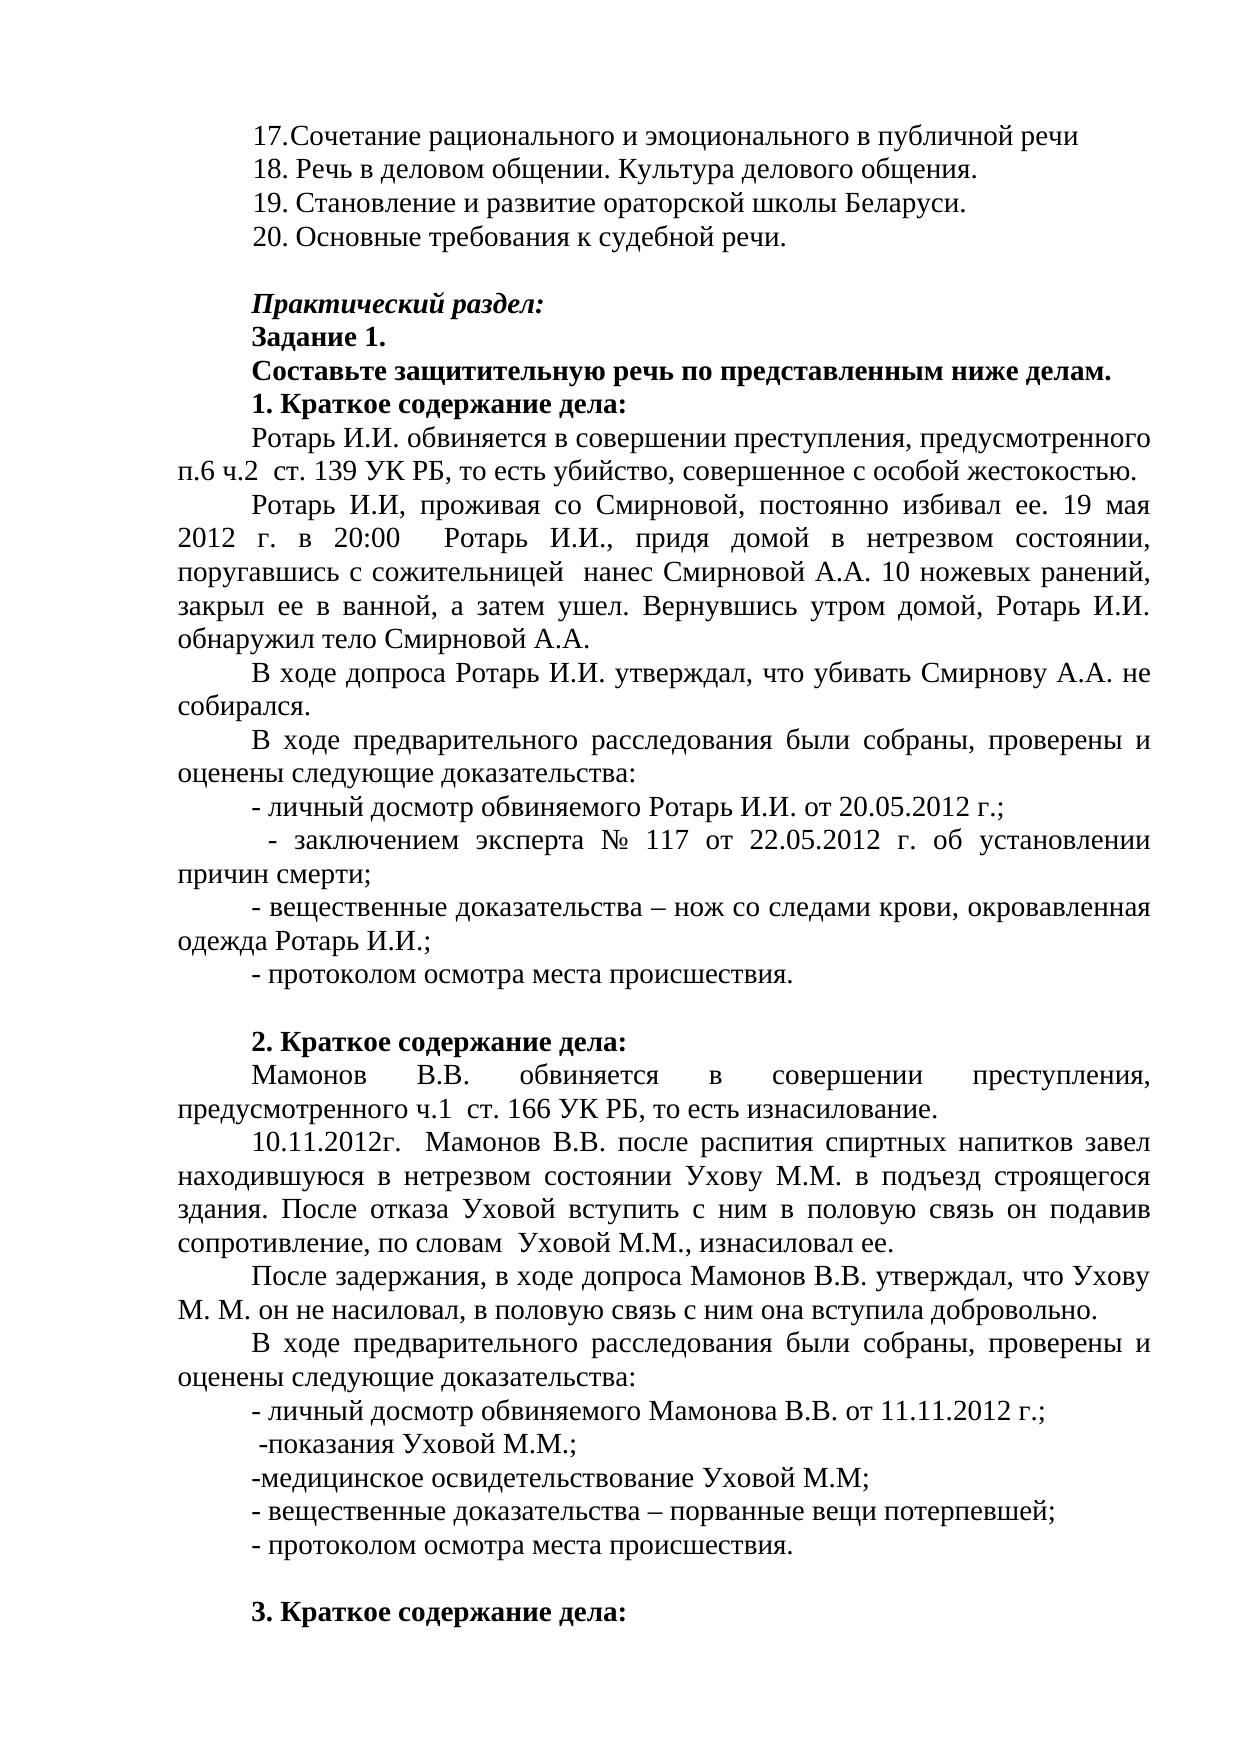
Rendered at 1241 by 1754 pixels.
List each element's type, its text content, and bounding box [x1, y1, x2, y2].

list - личный досмотр обвиняемого Ротарь И.И. от 20.05.2012 г.; [177, 789, 1152, 822]
text В ходе предварительного расследования были собраны, проверены и оценены следующие доказательства: [177, 1326, 1152, 1393]
text Практический раздел: [177, 286, 1152, 319]
text 10.11.2012г. Мамонов В.В. после распития спиртных напитков завел находившуюся в нетрезвом состоянии Ухову М.М. в подъезд строящегося здания. После отказа Уховой вступить с ним в половую связь он подавив сопротивление, по словам Уховой М.М., изнасиловал ее. [177, 1124, 1152, 1258]
list - протоколом осмотра места происшествия. [177, 957, 1152, 990]
list Сочетание рационального и эмоционального в публичной речи [252, 118, 1152, 152]
text -показания Уховой М.М.; [177, 1426, 1152, 1460]
text - протоколом осмотра места происшествия. [177, 1527, 1152, 1560]
text - вещественные доказательства – порванные вещи потерпевшей; [177, 1493, 1152, 1527]
text - личный досмотр обвиняемого Мамонова В.В. от 11.11.2012 г.; [177, 1393, 1152, 1426]
list В ходе предварительного расследования были собраны, проверены и оценены следующие доказательства: [177, 722, 1152, 789]
list 1. Краткое содержание дела: [177, 386, 1152, 420]
list 2. Краткое содержание дела: [177, 1024, 1152, 1057]
list Ротарь И.И, проживая со Смирновой, постоянно избивал ее. 19 мая 2012 г. в 20:00 Ротарь И.И., придя домой в нетрезвом состоянии, поругавшись с сожительницей нанес Смирновой А.А. 10 ножевых ранений, закрыл ее в ванной, а затем ушел. Вернувшись утром домой, Ротарь И.И. обнаружил тело Смирновой А.А. [177, 487, 1152, 655]
list Мамонов В.В. обвиняется в совершении преступления, предусмотренного ч.1 ст. 166 УК РБ, то есть изнасилование. [177, 1057, 1152, 1124]
list - заключением эксперта № 117 от 22.05.2012 г. об установлении причин смерти; [177, 822, 1152, 889]
text -медицинское освидетельствование Уховой М.М; [177, 1460, 1152, 1493]
list Составьте защитительную речь по представленным ниже делам. [177, 353, 1152, 386]
text После задержания, в ходе допроса Мамонов В.В. утверждал, что Ухову М. М. он не насиловал, в половую связь с ним она вступила добровольно. [177, 1258, 1152, 1326]
list Ротарь И.И. обвиняется в совершении преступления, предусмотренного п.6 ч.2 ст. 139 УК РБ, то есть убийство, совершенное с особой жестокостью. [177, 420, 1152, 487]
list Основные требования к судебной речи. [252, 219, 1152, 252]
list - вещественные доказательства – нож со следами крови, окровавленная одежда Ротарь И.И.; [177, 889, 1152, 957]
list 3. Краткое содержание дела: [177, 1594, 1152, 1627]
text Задание 1. [177, 319, 1152, 353]
list В ходе допроса Ротарь И.И. утверждал, что убивать Смирнову А.А. не собирался. [177, 655, 1152, 722]
list Становление и развитие ораторской школы Беларуси. [252, 185, 1152, 219]
list Речь в деловом общении. Культура делового общения. [252, 152, 1152, 185]
